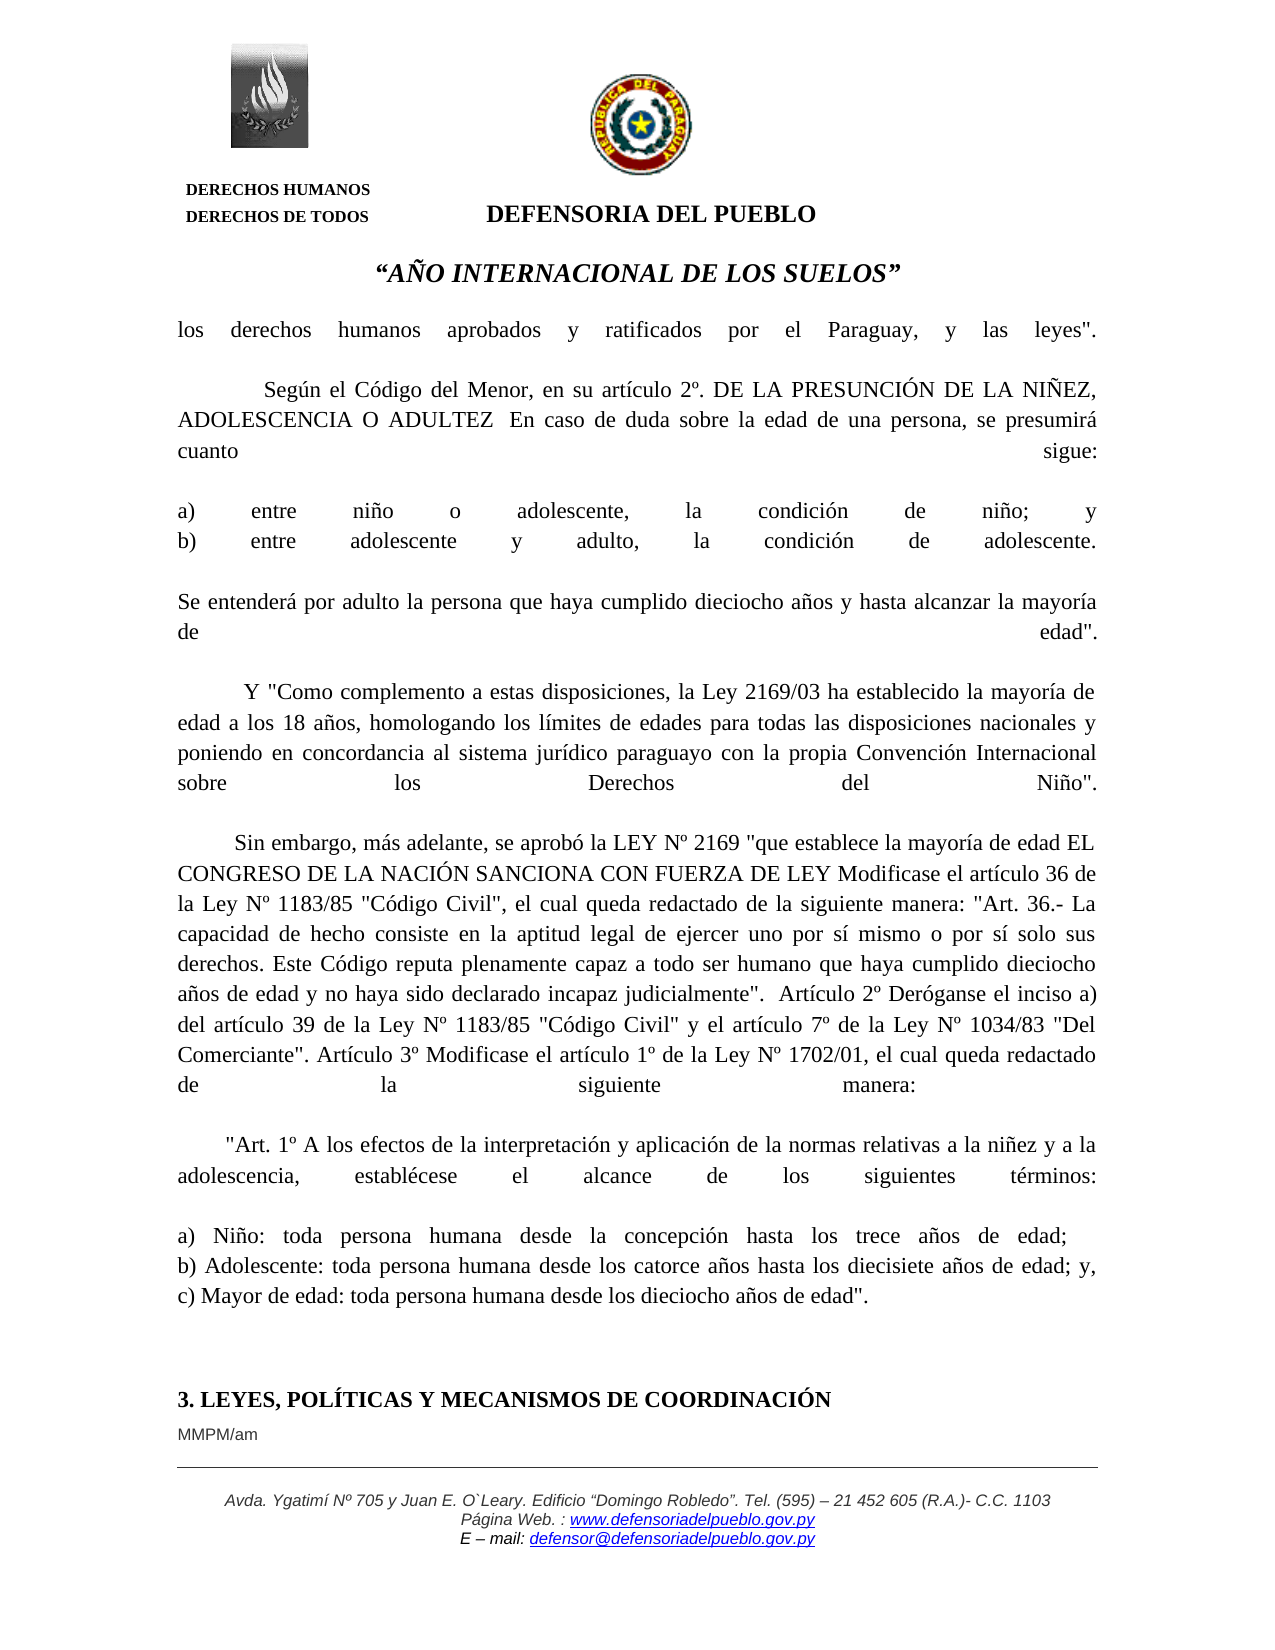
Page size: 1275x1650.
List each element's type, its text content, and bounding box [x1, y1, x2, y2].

picture [561, 73, 718, 180]
text 3. LEYES, POLÍTICAS Y MECANISMOS DE COORDINACIÓN [177, 1387, 1098, 1413]
